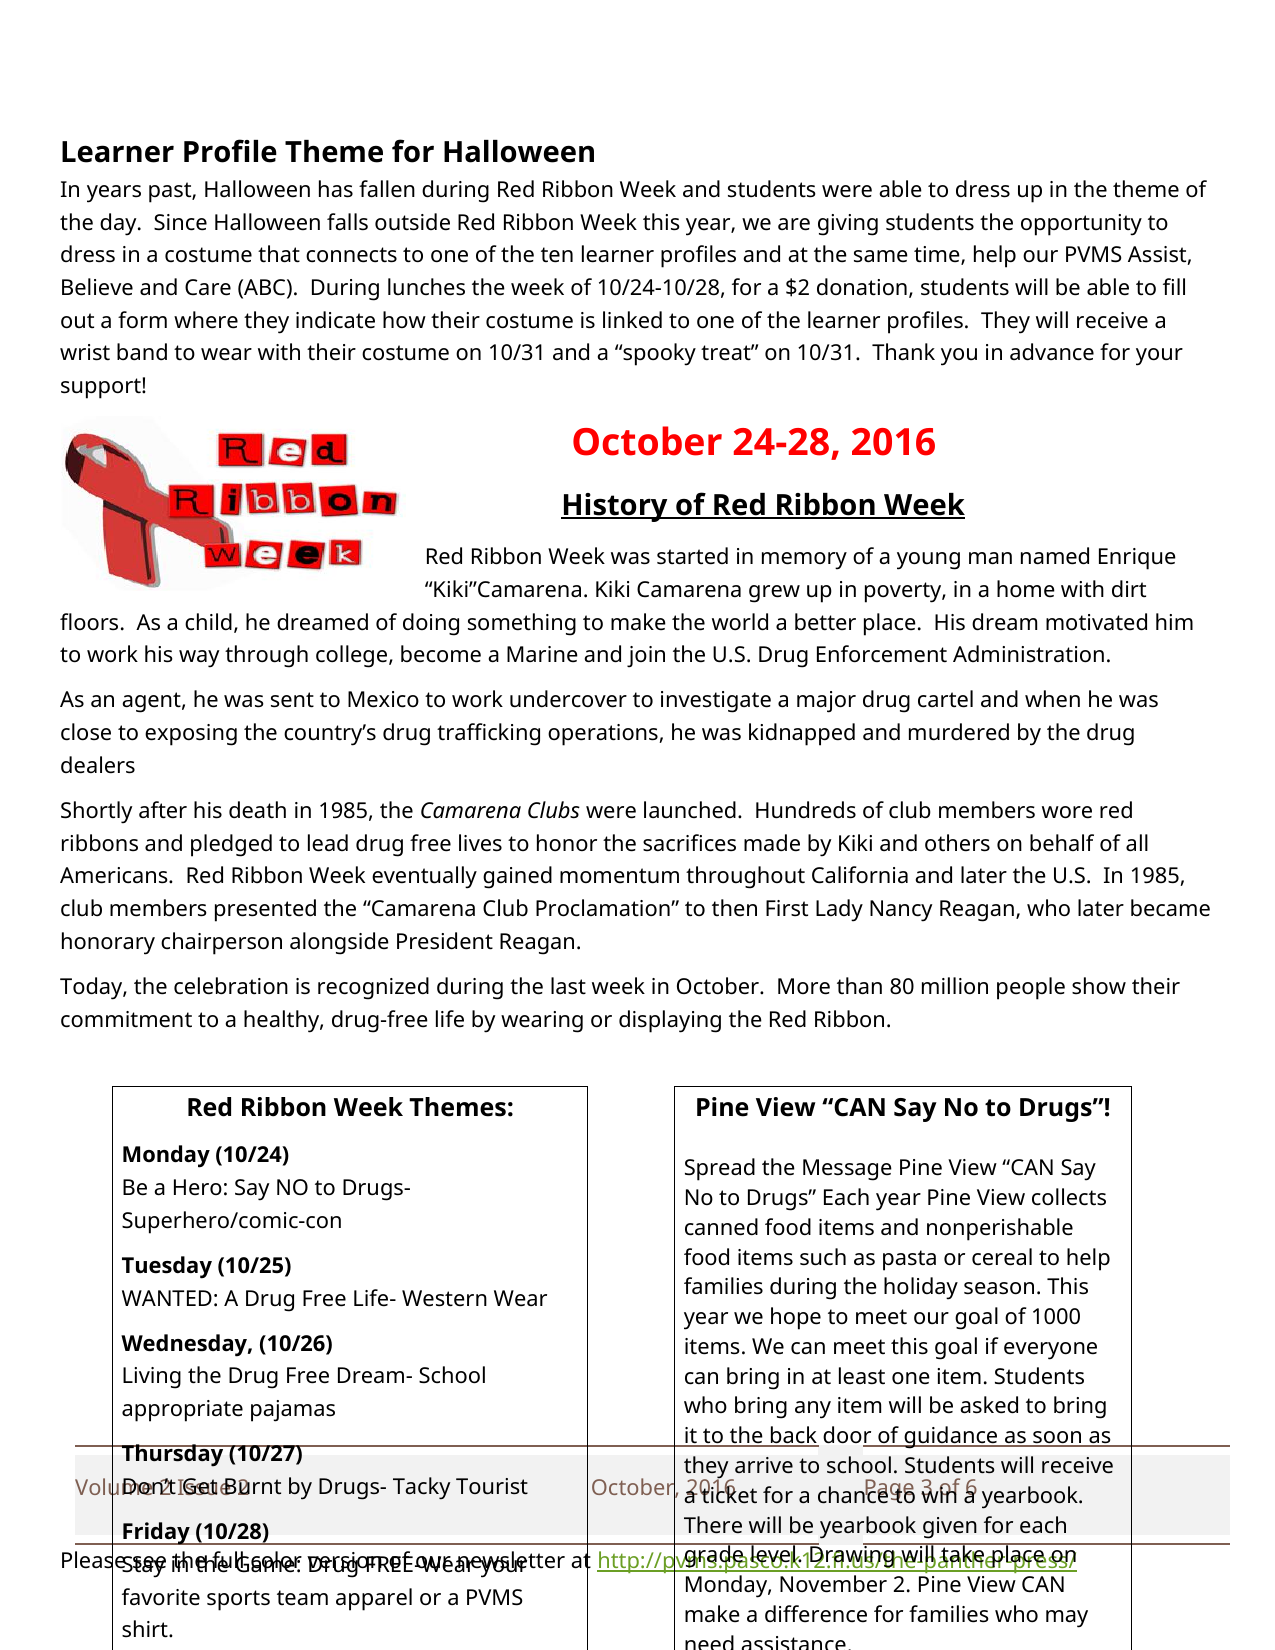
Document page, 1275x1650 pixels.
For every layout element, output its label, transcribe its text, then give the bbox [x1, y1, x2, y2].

text October 24-28, 2016 [60, 415, 1215, 466]
text Red Ribbon Week was started in memory of a young man named Enrique “Kiki”Camarena. Kiki Camarena grew up in poverty, in a home with dirt floors. As a child, he dreamed of doing something to make the world a better place. His dream motivated him to work his way through college, become a Marine and join the U.S. Drug Enforcement Administration. [60, 541, 1215, 669]
text History of Red Ribbon Week [406, 484, 1215, 523]
picture [61, 416, 406, 591]
text Learner Profile Theme for Halloween In years past, Halloween has fallen during Red Ribbon Week and students were able to dress up in the theme of the day. Since Halloween falls outside Red Ribbon Week this year, we are giving students the opportunity to dress in a costume that connects to one of the ten learner profiles and at the same time, help our PVMS Assist, Believe and Care (ABC). During lunches the week of 10/24-10/28, for a $2 donation, students will be able to fill out a form where they indicate how their costume is linked to one of the learner profiles. They will receive a wrist band to wear with their costume on 10/31 and a “spooky treat” on 10/31. Thank you in advance for your support! [60, 131, 1215, 400]
text As an agent, he was sent to Mexico to work undercover to investigate a major drug cartel and when he was close to exposing the country’s drug trafficking operations, he was kidnapped and murdered by the drug dealers [60, 684, 1215, 780]
text Today, the celebration is recognized during the last week in October. More than 80 million people show their commitment to a healthy, drug-free life by wearing or displaying the Red Ribbon. [60, 971, 1215, 1034]
text Shortly after his death in 1985, the Camarena Clubs were launched. Hundreds of club members wore red ribbons and pledged to lead drug free lives to honor the sacrifices made by Kiki and others on behalf of all Americans. Red Ribbon Week eventually gained momentum throughout California and later the U.S. In 1985, club members presented the “Camarena Club Proclamation” to then First Lady Nancy Reagan, who later became honorary chairperson alongside President Reagan. [60, 795, 1215, 956]
